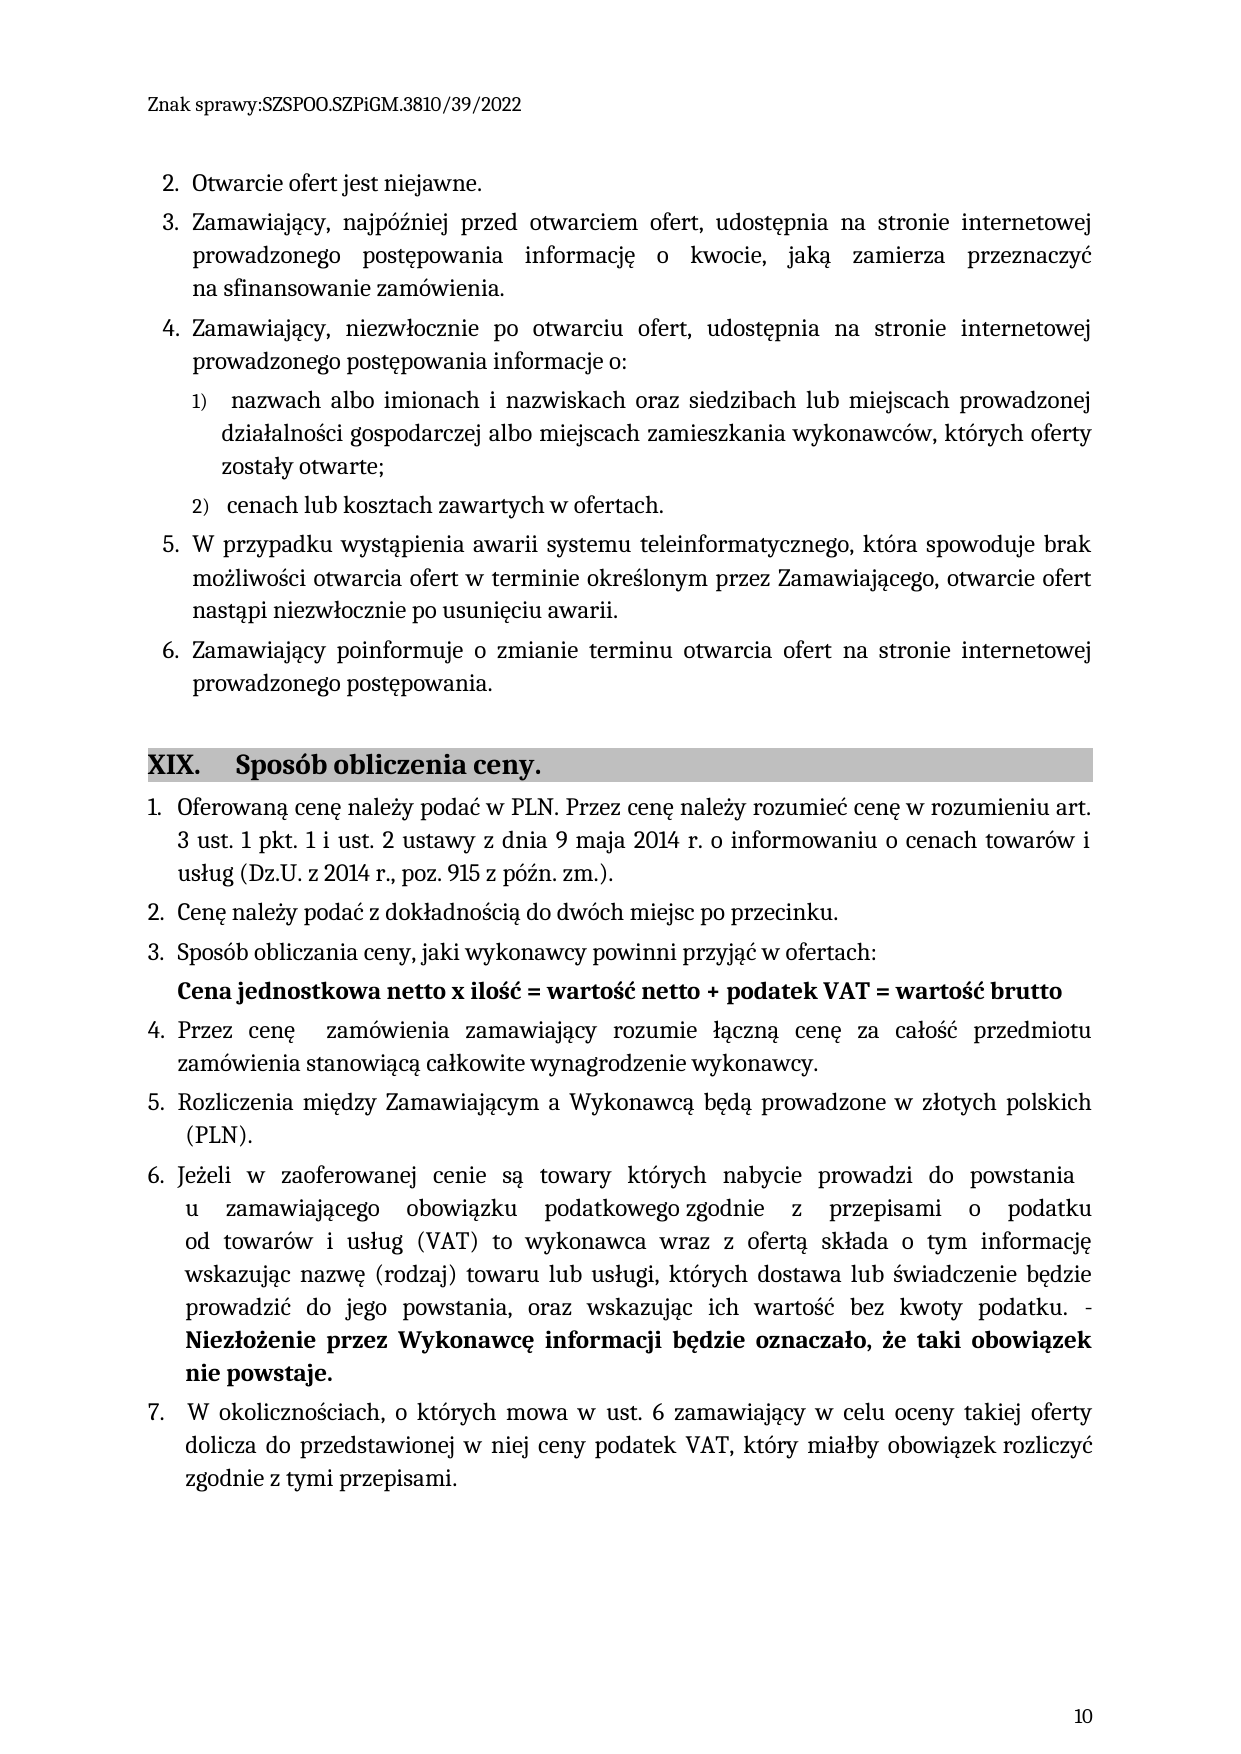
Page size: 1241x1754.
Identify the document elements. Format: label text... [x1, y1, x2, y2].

list cenach lub kosztach zawartych w ofertach. [192, 491, 1093, 520]
text Cena jednostkowa netto x ilość = wartość netto + podatek VAT = wartość brutto [148, 977, 1093, 1005]
list Zamawiający poinformuje o zmianie terminu otwarcia ofert na stronie internetowej prowadzonego postępowania. [162, 636, 1093, 697]
list W przypadku wystąpienia awarii systemu teleinformatycznego, która spowoduje brak możliwości otwarcia ofert w terminie określonym przez Zamawiającego, otwarcie ofert nastąpi niezwłocznie po usunięciu awarii. [162, 530, 1093, 625]
subtitle Sposób obliczenia ceny. [148, 748, 1093, 782]
list Jeżeli w zaoferowanej cenie są towary których nabycie prowadzi do powstania u zamawiającego obowiązku podatkowego zgodnie z przepisami o podatku od towarów i usług (VAT) to wykonawca wraz z ofertą składa o tym informację wskazując nazwę (rodzaj) towaru lub usługi, których dostawa lub świadczenie będzie prowadzić do jego powstania, oraz wskazując ich wartość bez kwoty podatku. - Niezłożenie przez Wykonawcę informacji będzie oznaczało, że taki obowiązek nie powstaje. [148, 1161, 1093, 1387]
list Sposób obliczania ceny, jaki wykonawcy powinni przyjąć w ofertach: [148, 937, 1093, 966]
list Zamawiający, niezwłocznie po otwarciu ofert, udostępnia na stronie internetowej prowadzonego postępowania informacje o: [162, 313, 1093, 375]
list Cenę należy podać z dokładnością do dwóch miejsc po przecinku. [148, 898, 1093, 927]
list Otwarcie ofert jest niejawne. [162, 169, 1093, 198]
list Rozliczenia między Zamawiającym a Wykonawcą będą prowadzone w złotych polskich (PLN). [148, 1088, 1093, 1150]
list Zamawiający, najpóźniej przed otwarciem ofert, udostępnia na stronie internetowej prowadzonego postępowania informację o kwocie, jaką zamierza przeznaczyć na sfinansowanie zamówienia. [162, 208, 1093, 303]
list Przez cenę zamówienia zamawiający rozumie łączną cenę za całość przedmiotu zamówienia stanowiącą całkowite wynagrodzenie wykonawcy. [148, 1016, 1093, 1078]
list Oferowaną cenę należy podać w PLN. Przez cenę należy rozumieć cenę w rozumieniu art. 3 ust. 1 pkt. 1 i ust. 2 ustawy z dnia 9 maja 2014 r. o informowaniu o cenach towarów i usług (Dz.U. z 2014 r., poz. 915 z późn. zm.). [148, 793, 1093, 888]
list nazwach albo imionach i nazwiskach oraz siedzibach lub miejscach prowadzonej działalności gospodarczej albo miejscach zamieszkania wykonawców, których oferty zostały otwarte; [192, 386, 1093, 481]
list W okolicznościach, o których mowa w ust. 6 zamawiający w celu oceny takiej oferty dolicza do przedstawionej w niej ceny podatek VAT, który miałby obowiązek rozliczyć zgodnie z tymi przepisami. [148, 1398, 1093, 1493]
